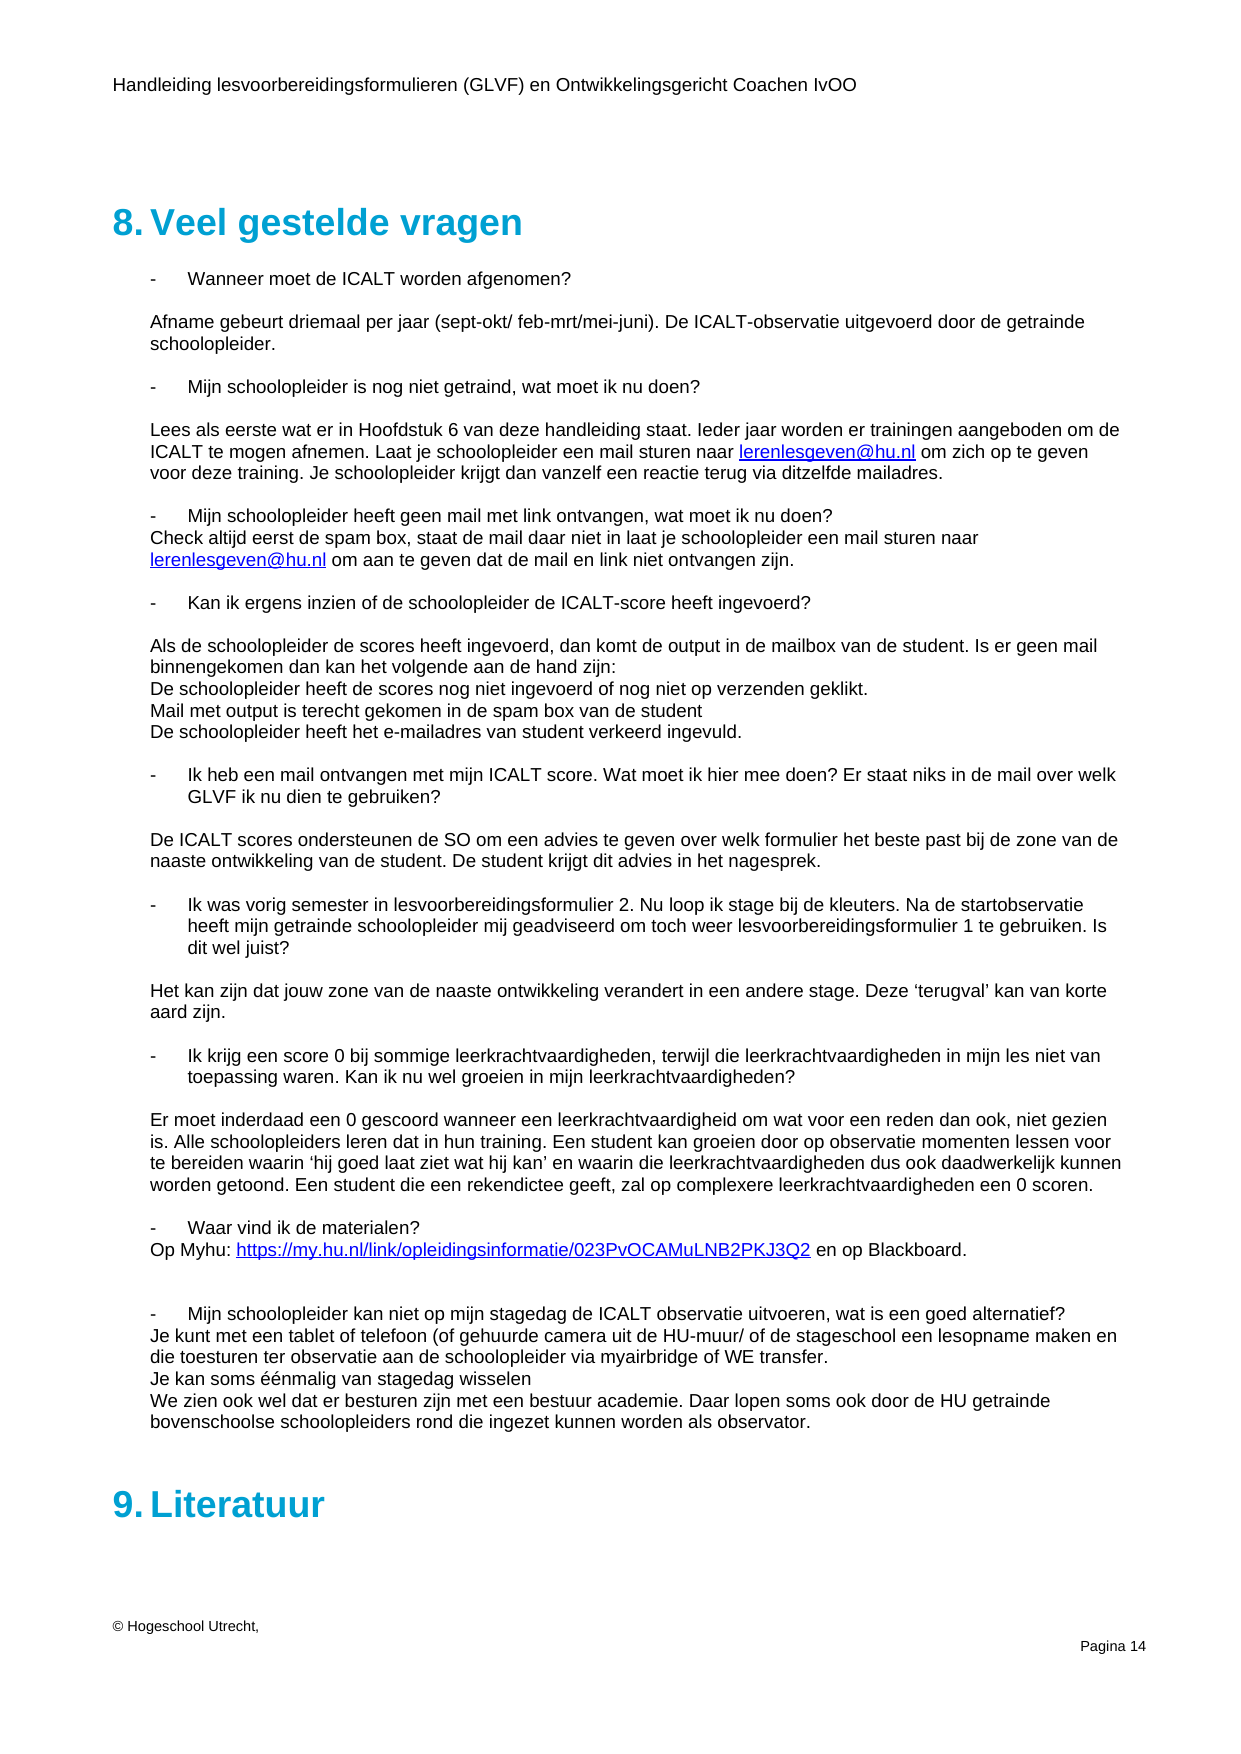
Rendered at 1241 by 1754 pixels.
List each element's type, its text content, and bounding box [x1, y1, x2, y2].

list Ik was vorig semester in lesvoorbereidingsformulier 2. Nu loop ik stage bij de kleuters. Na de startobservatie heeft mijn getrainde schoolopleider mij geadviseerd om toch weer lesvoorbereidingsformulier 1 te gebruiken. Is dit wel juist? [150, 893, 1128, 958]
text Veel gestelde vragen [112, 200, 1128, 243]
list Het kan zijn dat jouw zone van de naaste ontwikkeling verandert in een andere stage. Deze ‘terugval’ kan van korte aard zijn. [150, 980, 1128, 1023]
list Er moet inderdaad een 0 gescoord wanneer een leerkrachtvaardigheid om wat voor een reden dan ook, niet gezien is. Alle schoolopleiders leren dat in hun training. Een student kan groeien door op observatie momenten lessen voor te bereiden waarin ‘hij goed laat ziet wat hij kan’ en waarin die leerkrachtvaardigheden dus ook daadwerkelijk kunnen worden getoond. Een student die een rekendictee geeft, zal op complexere leerkrachtvaardigheden een 0 scoren. [150, 1109, 1128, 1195]
list Afname gebeurt driemaal per jaar (sept-okt/ feb-mrt/mei-juni). De ICALT-observatie uitgevoerd door de getrainde schoolopleider. [150, 311, 1128, 354]
list Waar vind ik de materialen? [150, 1217, 1128, 1238]
list Ik krijg een score 0 bij sommige leerkrachtvaardigheden, terwijl die leerkrachtvaardigheden in mijn les niet van toepassing waren. Kan ik nu wel groeien in mijn leerkrachtvaardigheden? [150, 1044, 1128, 1087]
list We zien ook wel dat er besturen zijn met een bestuur academie. Daar lopen soms ook door de HU getrainde bovenschoolse schoolopleiders rond die ingezet kunnen worden als observator. [150, 1389, 1128, 1432]
list De ICALT scores ondersteunen de SO om een advies te geven over welk formulier het beste past bij de zone van de naaste ontwikkeling van de student. De student krijgt dit advies in het nagesprek. [150, 829, 1128, 872]
list Ik heb een mail ontvangen met mijn ICALT score. Wat moet ik hier mee doen? Er staat niks in de mail over welk GLVF ik nu dien te gebruiken? [150, 764, 1128, 807]
list Je kan soms éénmalig van stagedag wisselen [150, 1368, 1128, 1389]
list Check altijd eerst de spam box, staat de mail daar niet in laat je schoolopleider een mail sturen naar lerenlesgeven@hu.nl om aan te geven dat de mail en link niet ontvangen zijn. [150, 527, 1128, 570]
list Je kunt met een tablet of telefoon (of gehuurde camera uit de HU-muur/ of de stageschool een lesopname maken en die toesturen ter observatie aan de schoolopleider via myairbridge of WE transfer. [150, 1325, 1128, 1368]
list Mail met output is terecht gekomen in de spam box van de student [150, 699, 1128, 721]
list De schoolopleider heeft het e-mailadres van student verkeerd ingevuld. [150, 721, 1128, 742]
list De schoolopleider heeft de scores nog niet ingevoerd of nog niet op verzenden geklikt. [150, 678, 1128, 699]
text Literatuur [112, 1482, 1128, 1526]
list Lees als eerste wat er in Hoofdstuk 6 van deze handleiding staat. Ieder jaar worden er trainingen aangeboden om de ICALT te mogen afnemen. Laat je schoolopleider een mail sturen naar lerenlesgeven@hu.nl om zich op te geven voor deze training. Je schoolopleider krijgt dan vanzelf een reactie terug via ditzelfde mailadres. [150, 419, 1128, 484]
list Op Myhu: https://my.hu.nl/link/opleidingsinformatie/023PvOCAMuLNB2PKJ3Q2 en op Blackboard. [150, 1238, 1128, 1260]
list Als de schoolopleider de scores heeft ingevoerd, dan komt de output in de mailbox van de student. Is er geen mail binnengekomen dan kan het volgende aan de hand zijn: [150, 635, 1128, 678]
list Mijn schoolopleider kan niet op mijn stagedag de ICALT observatie uitvoeren, wat is een goed alternatief? [150, 1303, 1128, 1325]
list Kan ik ergens inzien of de schoolopleider de ICALT-score heeft ingevoerd? [150, 592, 1128, 613]
list Mijn schoolopleider is nog niet getraind, wat moet ik nu doen? [150, 376, 1128, 397]
list Mijn schoolopleider heeft geen mail met link ontvangen, wat moet ik nu doen? [150, 505, 1128, 527]
list Wanneer moet de ICALT worden afgenomen? [150, 268, 1128, 290]
